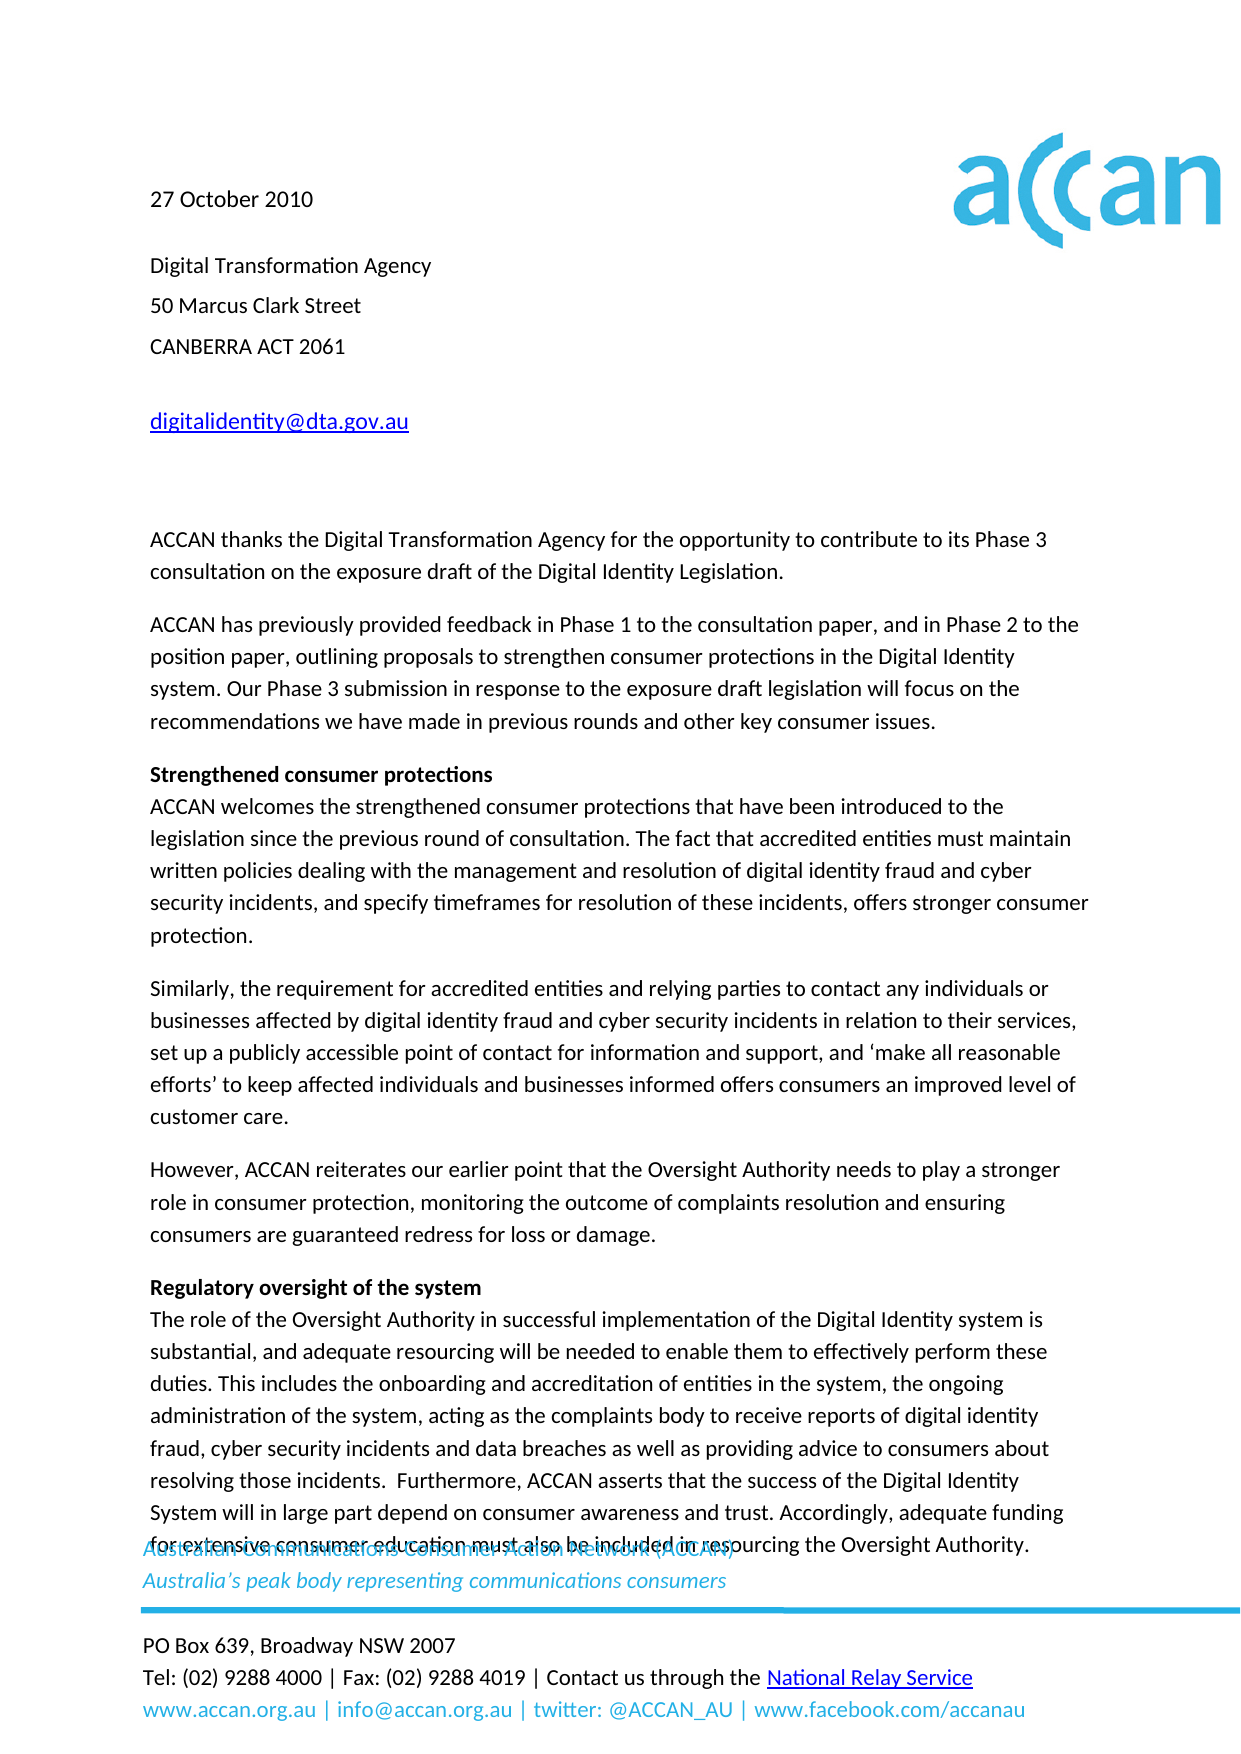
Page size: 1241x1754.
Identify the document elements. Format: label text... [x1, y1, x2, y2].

text digitalidentity@dta.gov.au [150, 406, 1090, 435]
text ACCAN thanks the Digital Transformation Agency for the opportunity to contribute to its Phase 3 consultation on the exposure draft of the Digital Identity Legislation. [150, 525, 1090, 585]
text ACCAN has previously provided feedback in Phase 1 to the consultation paper, and in Phase 2 to the position paper, outlining proposals to strengthen consumer protections in the Digital Identity system. Our Phase 3 submission in response to the exposure draft legislation will focus on the recommendations we have made in previous rounds and other key consumer issues. [150, 610, 1090, 735]
text Strengthened consumer protections [150, 760, 1090, 788]
text ACCAN welcomes the strengthened consumer protections that have been introduced to the legislation since the previous round of consultation. The fact that accredited entities must maintain written policies dealing with the management and resolution of digital identity fraud and cyber security incidents, and specify timeframes for resolution of these incidents, offers stronger consumer protection. [150, 792, 1090, 949]
picture [953, 128, 1221, 253]
text Regulatory oversight of the system [150, 1273, 1090, 1301]
text Similarly, the requirement for accredited entities and relying parties to contact any individuals or businesses affected by digital identity fraud and cyber security incidents in relation to their services, set up a publicly accessible point of contact for information and support, and ‘make all reasonable efforts’ to keep affected individuals and businesses informed offers consumers an improved level of customer care. [150, 974, 1090, 1131]
text The role of the Oversight Authority in successful implementation of the Digital Identity system is substantial, and adequate resourcing will be needed to enable them to effectively perform these duties. This includes the onboarding and accreditation of entities in the system, the ongoing administration of the system, acting as the complaints body to receive reports of digital identity fraud, cyber security incidents and data breaches as well as providing advice to consumers about resolving those incidents. Furthermore, ACCAN asserts that the success of the Digital Identity System will in large part depend on consumer awareness and trust. Accordingly, adequate funding for extensive consumer education must also be included in resourcing the Oversight Authority. [150, 1305, 1090, 1558]
text CANBERRA ACT 2061 [150, 332, 1090, 360]
text 50 Marcus Clark Street [150, 291, 1090, 319]
text Digital Transformation Agency [150, 251, 1090, 279]
text However, ACCAN reiterates our earlier point that the Oversight Authority needs to play a stronger role in consumer protection, monitoring the outcome of complaints resolution and ensuring consumers are guaranteed redress for loss or damage. [150, 1156, 1090, 1248]
text 27 October 2010 [150, 184, 1090, 213]
